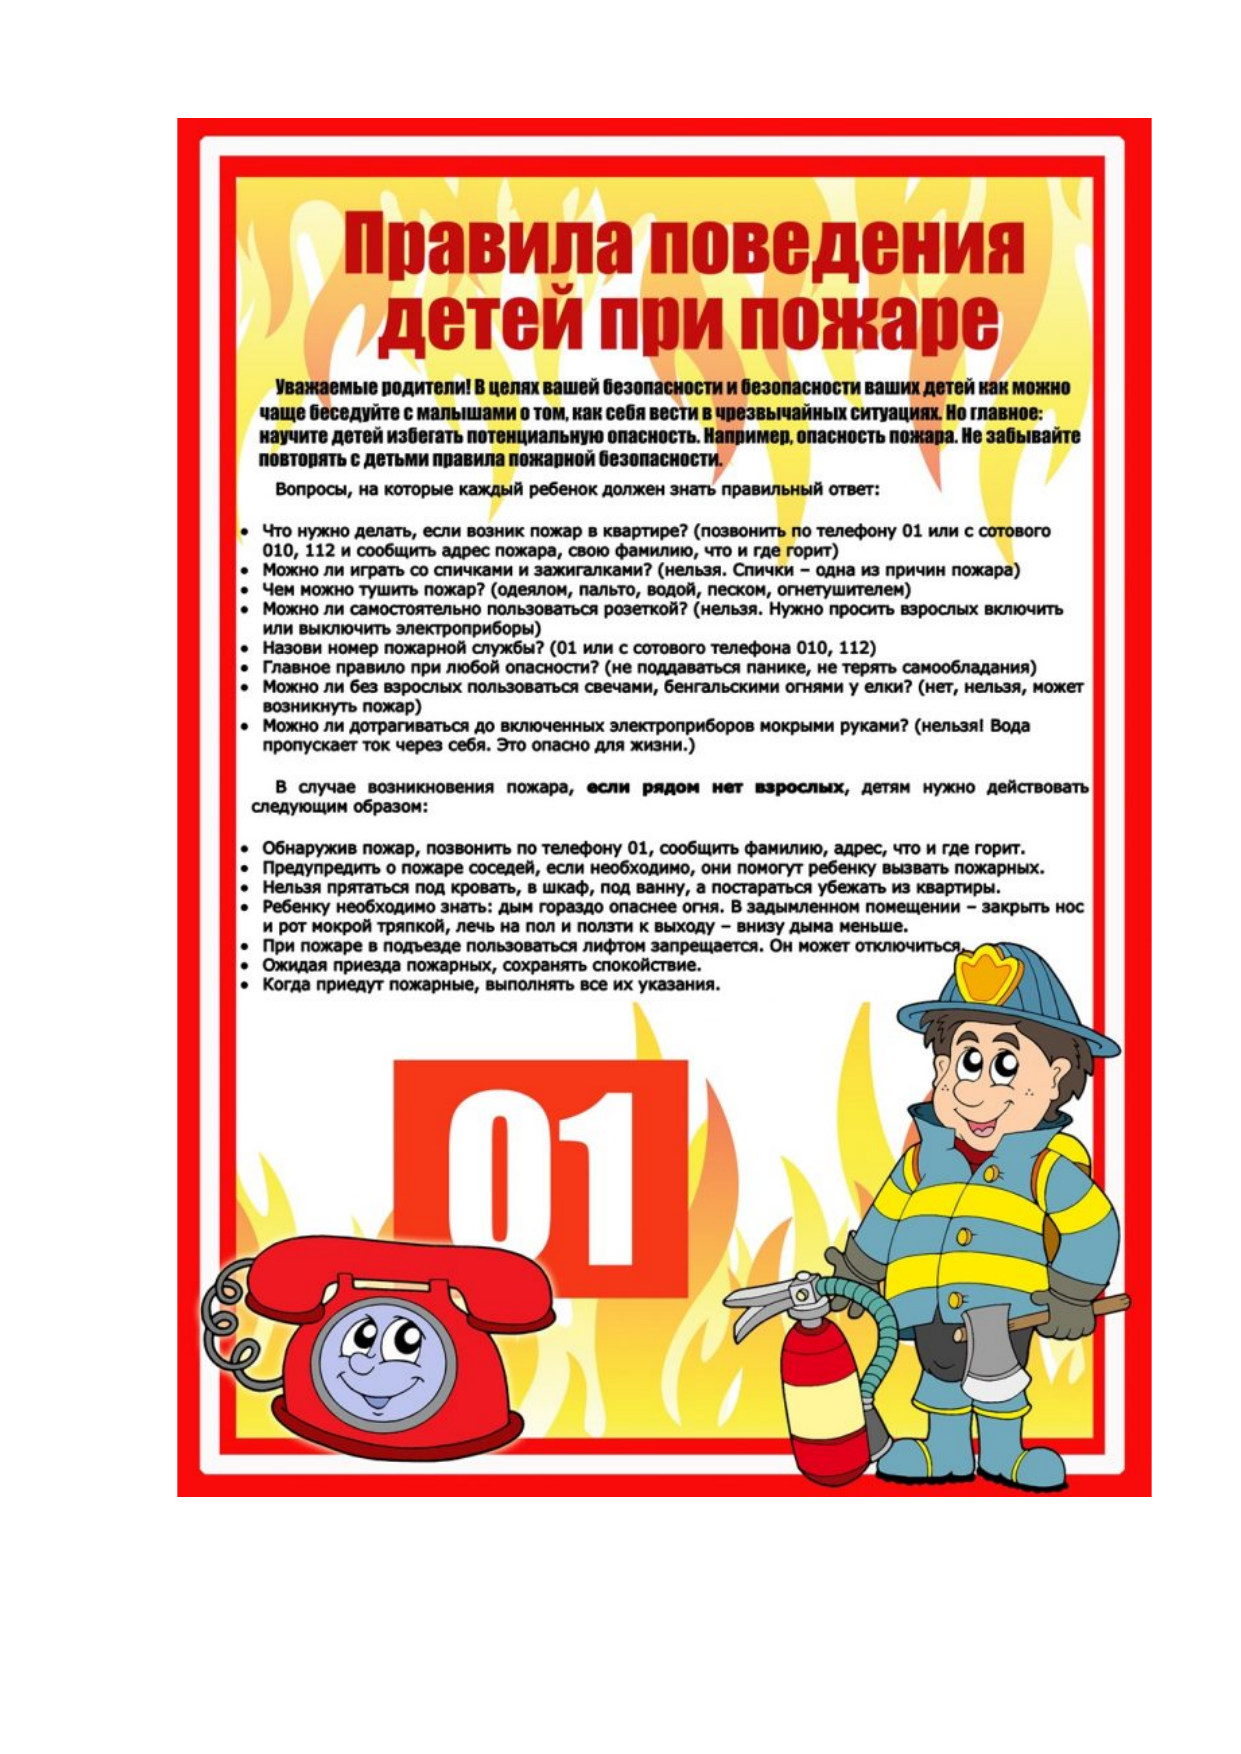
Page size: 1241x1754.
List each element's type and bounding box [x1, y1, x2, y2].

picture [177, 118, 1152, 1497]
